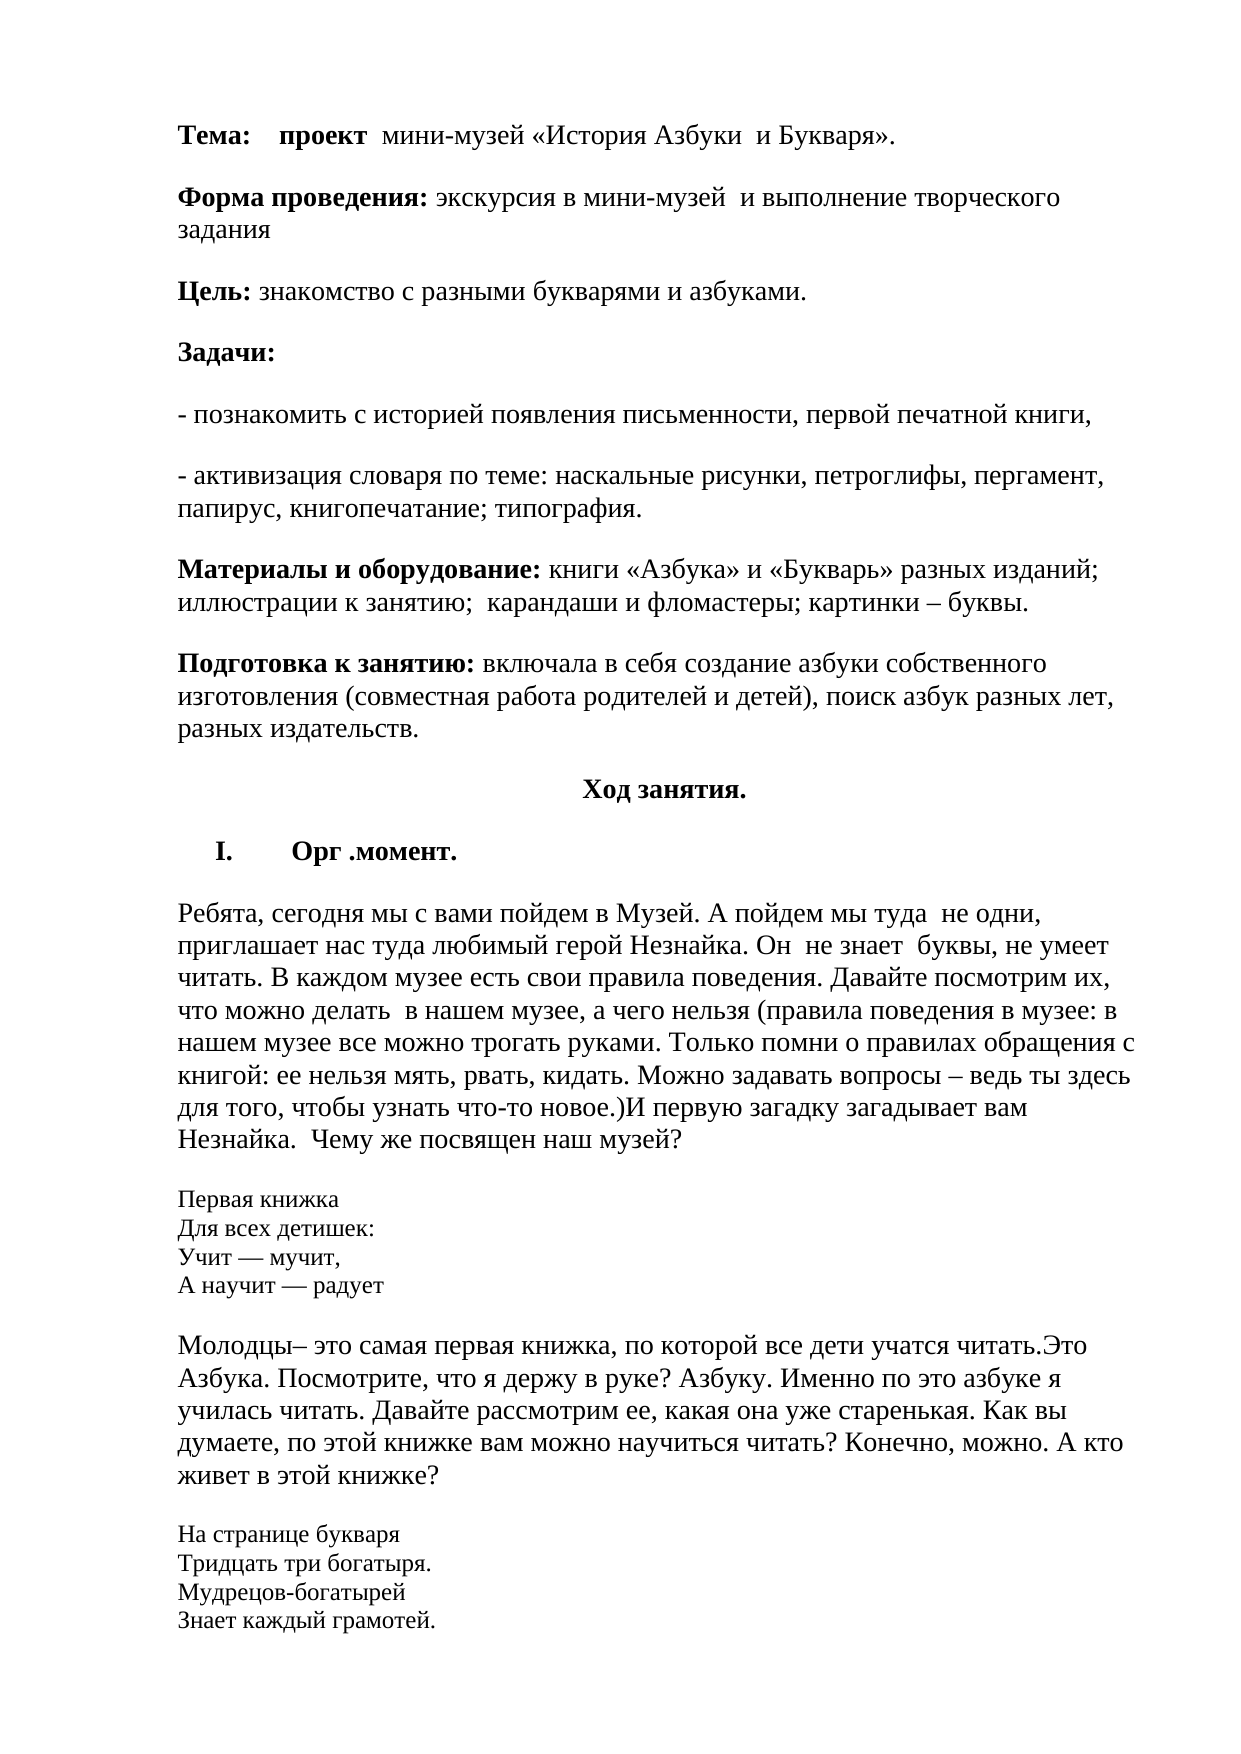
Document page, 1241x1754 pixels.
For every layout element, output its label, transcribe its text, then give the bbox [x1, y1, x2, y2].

text Ход занятия. [177, 773, 1152, 805]
text Подготовка к занятию: включала в себя создание азбуки собственного изготовления (совместная работа родителей и детей), поиск азбук разных лет, разных издательств. [177, 646, 1152, 743]
text - активизация словаря по теме: наскальные рисунки, петроглифы, пергамент, папирус, книгопечатание; типография. [177, 458, 1152, 523]
text Ребята, сегодня мы с вами пойдем в Музей. А пойдем мы туда не одни, приглашает нас туда любимый герой Незнайка. Он не знает буквы, не умеет читать. В каждом музее есть свои правила поведения. Давайте посмотрим их, что можно делать в нашем музее, а чего нельзя (правила поведения в музее: в нашем музее все можно трогать руками. Только помни о правилах обращения с книгой: ее нельзя мять, рвать, кидать. Можно задавать вопросы – ведь ты здесь для того, чтобы узнать что-то новое.)И первую загадку загадывает вам Незнайка. Чему же посвящен наш музей? [177, 896, 1152, 1155]
text Первая книжка Для всех детишек: Учит — мучит, А научит — радует [177, 1184, 1152, 1299]
text На странице букваря Тридцать три богатыря. Мудрецов-богатырей Знает каждый грамотей. [177, 1519, 1152, 1634]
text Цель: знакомство с разными букварями и азбуками. [177, 274, 1152, 306]
text Материалы и оборудование: книги «Азбука» и «Букварь» разных изданий; иллюстрации к занятию; карандаши и фломастеры; картинки – буквы. [177, 552, 1152, 617]
text Задачи: [177, 335, 1152, 368]
text - познакомить с историей появления письменности, первой печатной книги, [177, 397, 1152, 429]
text Молодцы– это самая первая книжка, по которой все дети учатся читать.Это Азбука. Посмотрите, что я держу в руке? Азбуку. Именно по это азбуке я училась читать. Давайте рассмотрим ее, какая она уже старенькая. Как вы думаете, по этой книжке вам можно научиться читать? Конечно, можно. А кто живет в этой книжке? [177, 1328, 1152, 1490]
text Тема: проект мини-музей «История Азбуки и Букваря». [177, 118, 1152, 151]
list Орг .момент. [215, 834, 1152, 867]
text Форма проведения: экскурсия в мини-музей и выполнение творческого задания [177, 180, 1152, 244]
